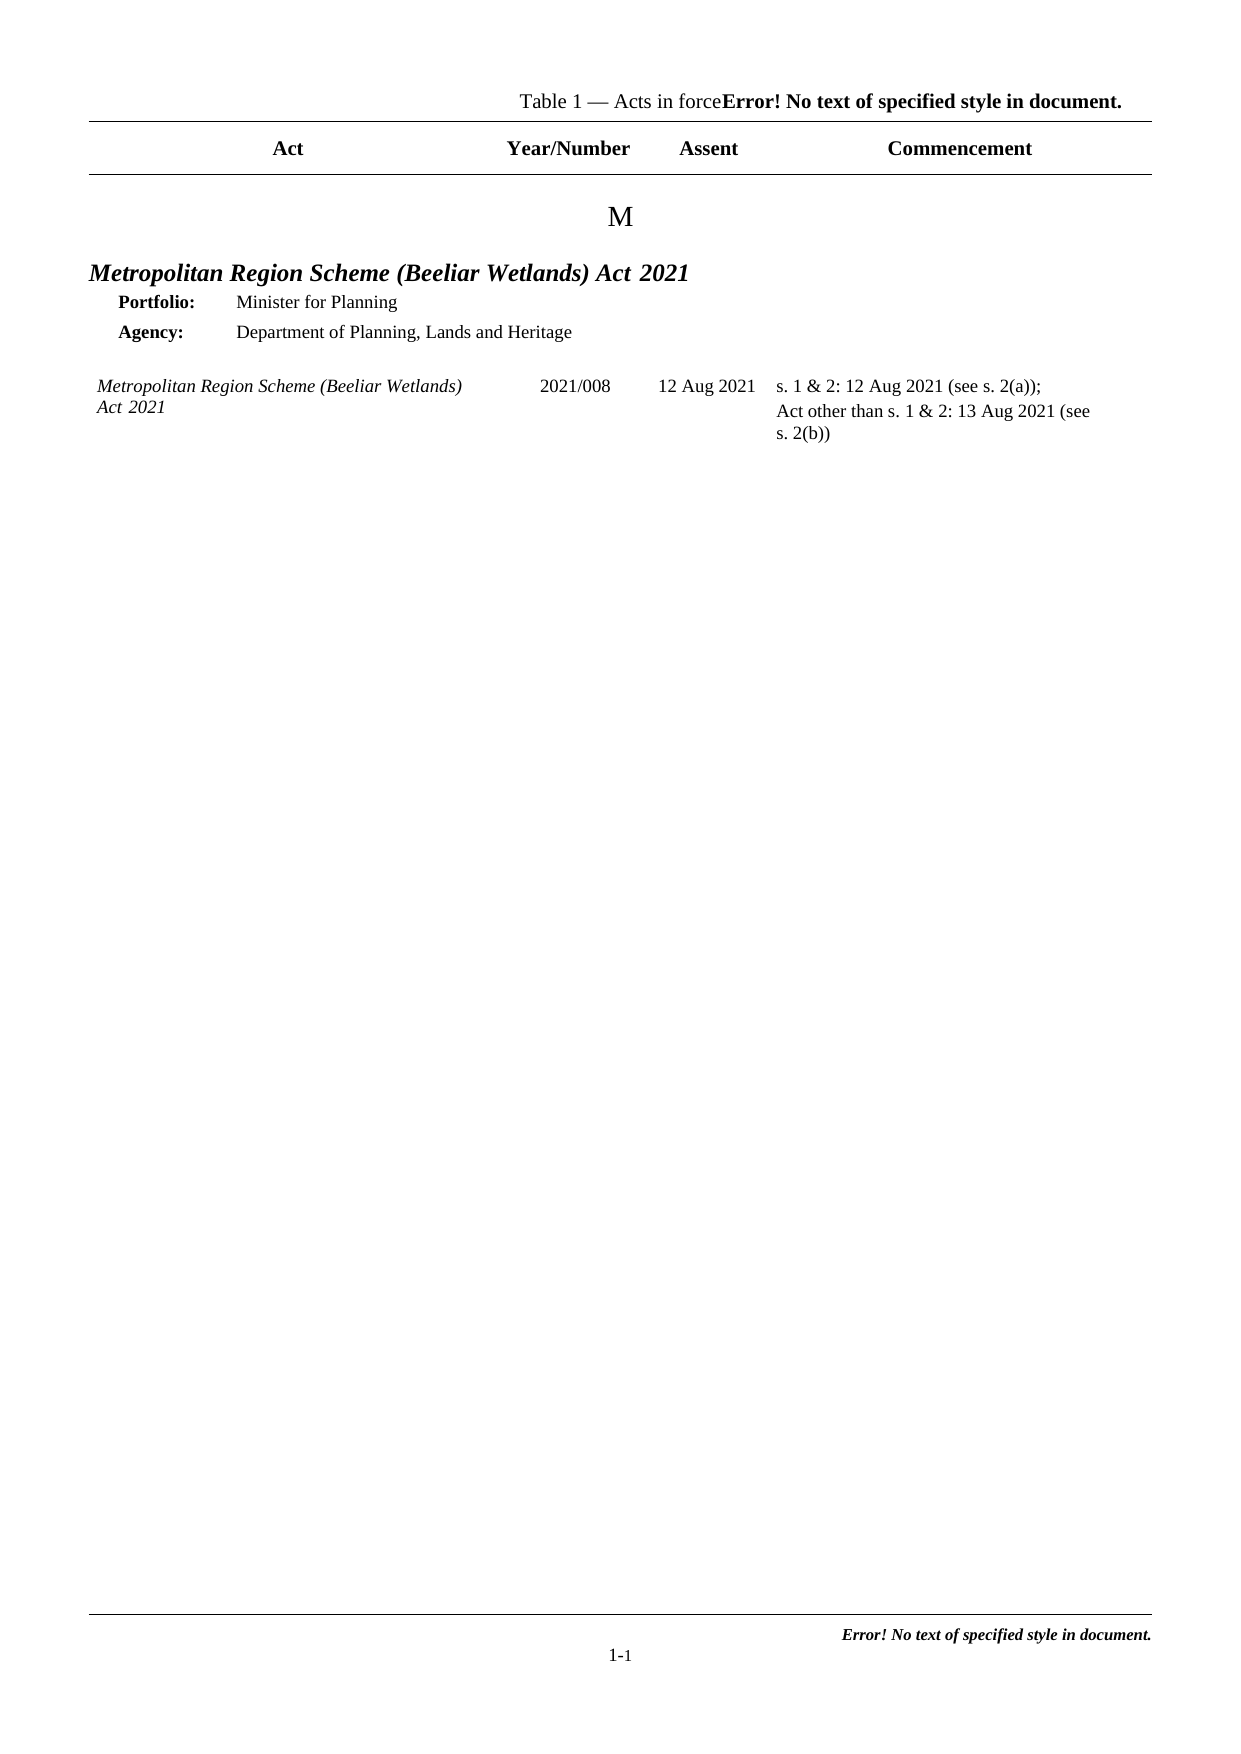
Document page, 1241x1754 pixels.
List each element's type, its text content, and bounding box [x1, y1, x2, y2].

table_header s. 1 & 2: 12 Aug 2021 (see s. 2(a)); Act other than s. 1 & 2: 13 Aug 2021 (see s. 2(b)) [768, 370, 1152, 448]
table_header Metropolitan Region Scheme (Beeliar Wetlands) Act 2021 [89, 370, 531, 448]
text M [89, 199, 1152, 233]
text Metropolitan Region Scheme (Beeliar Wetlands) Act 2021 [89, 258, 1152, 287]
table_header Minister for Planning [236, 287, 1122, 316]
table_cell Agency: [118, 316, 236, 346]
table_header 2021/008 [531, 370, 649, 448]
table_cell Department of Planning, Lands and Heritage [236, 316, 1122, 346]
table_header 12 Aug 2021 [650, 370, 768, 448]
table_header Portfolio: [118, 287, 236, 316]
